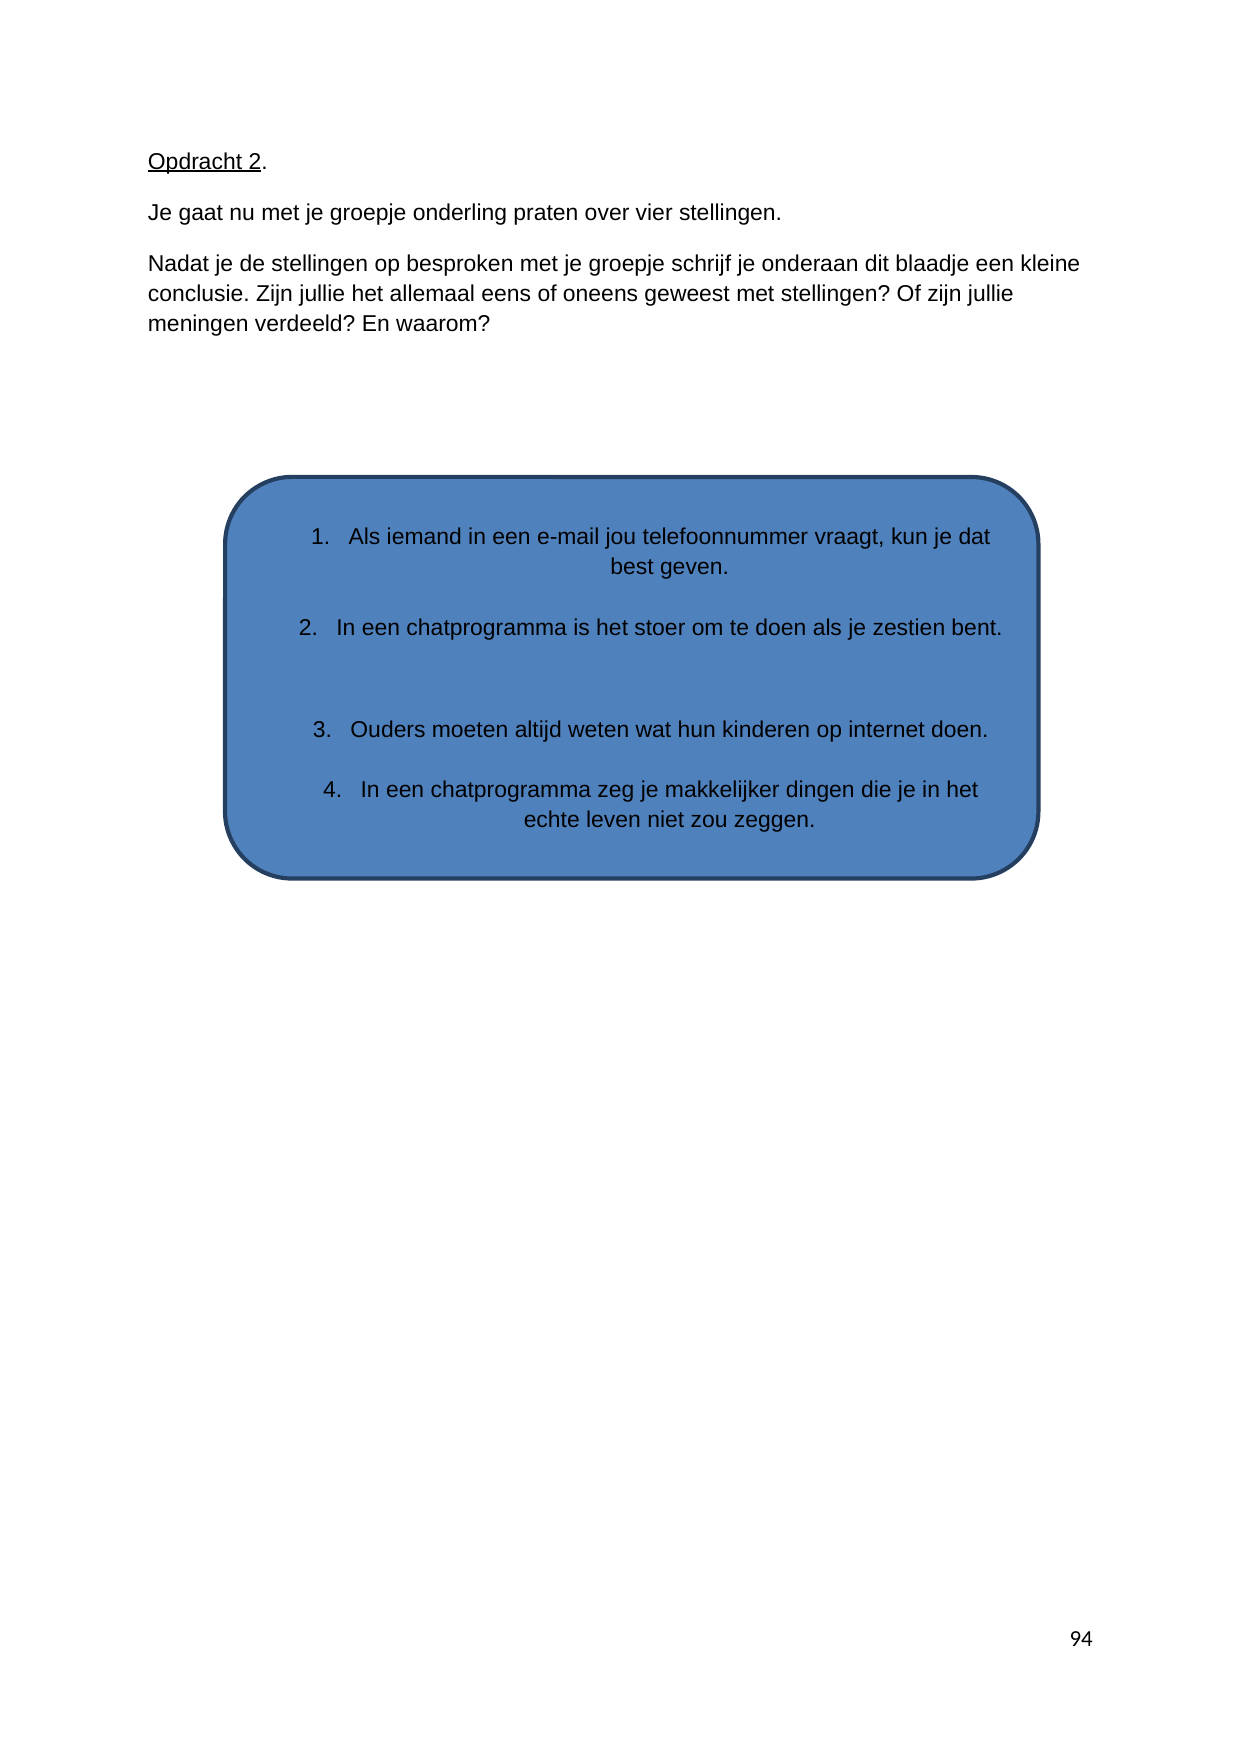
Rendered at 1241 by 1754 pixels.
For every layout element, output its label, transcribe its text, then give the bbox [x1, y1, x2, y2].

text Je gaat nu met je groepje onderling praten over vier stellingen. [148, 199, 1092, 225]
text Opdracht 2. [148, 148, 1092, 174]
list Nadat je de stellingen op besproken met je groepje schrijf je onderaan dit blaadje een kleine conclusie. Zijn jullie het allemaal eens of oneens geweest met stellingen? Of zijn jullie meningen verdeeld? En waarom? [148, 250, 1092, 337]
